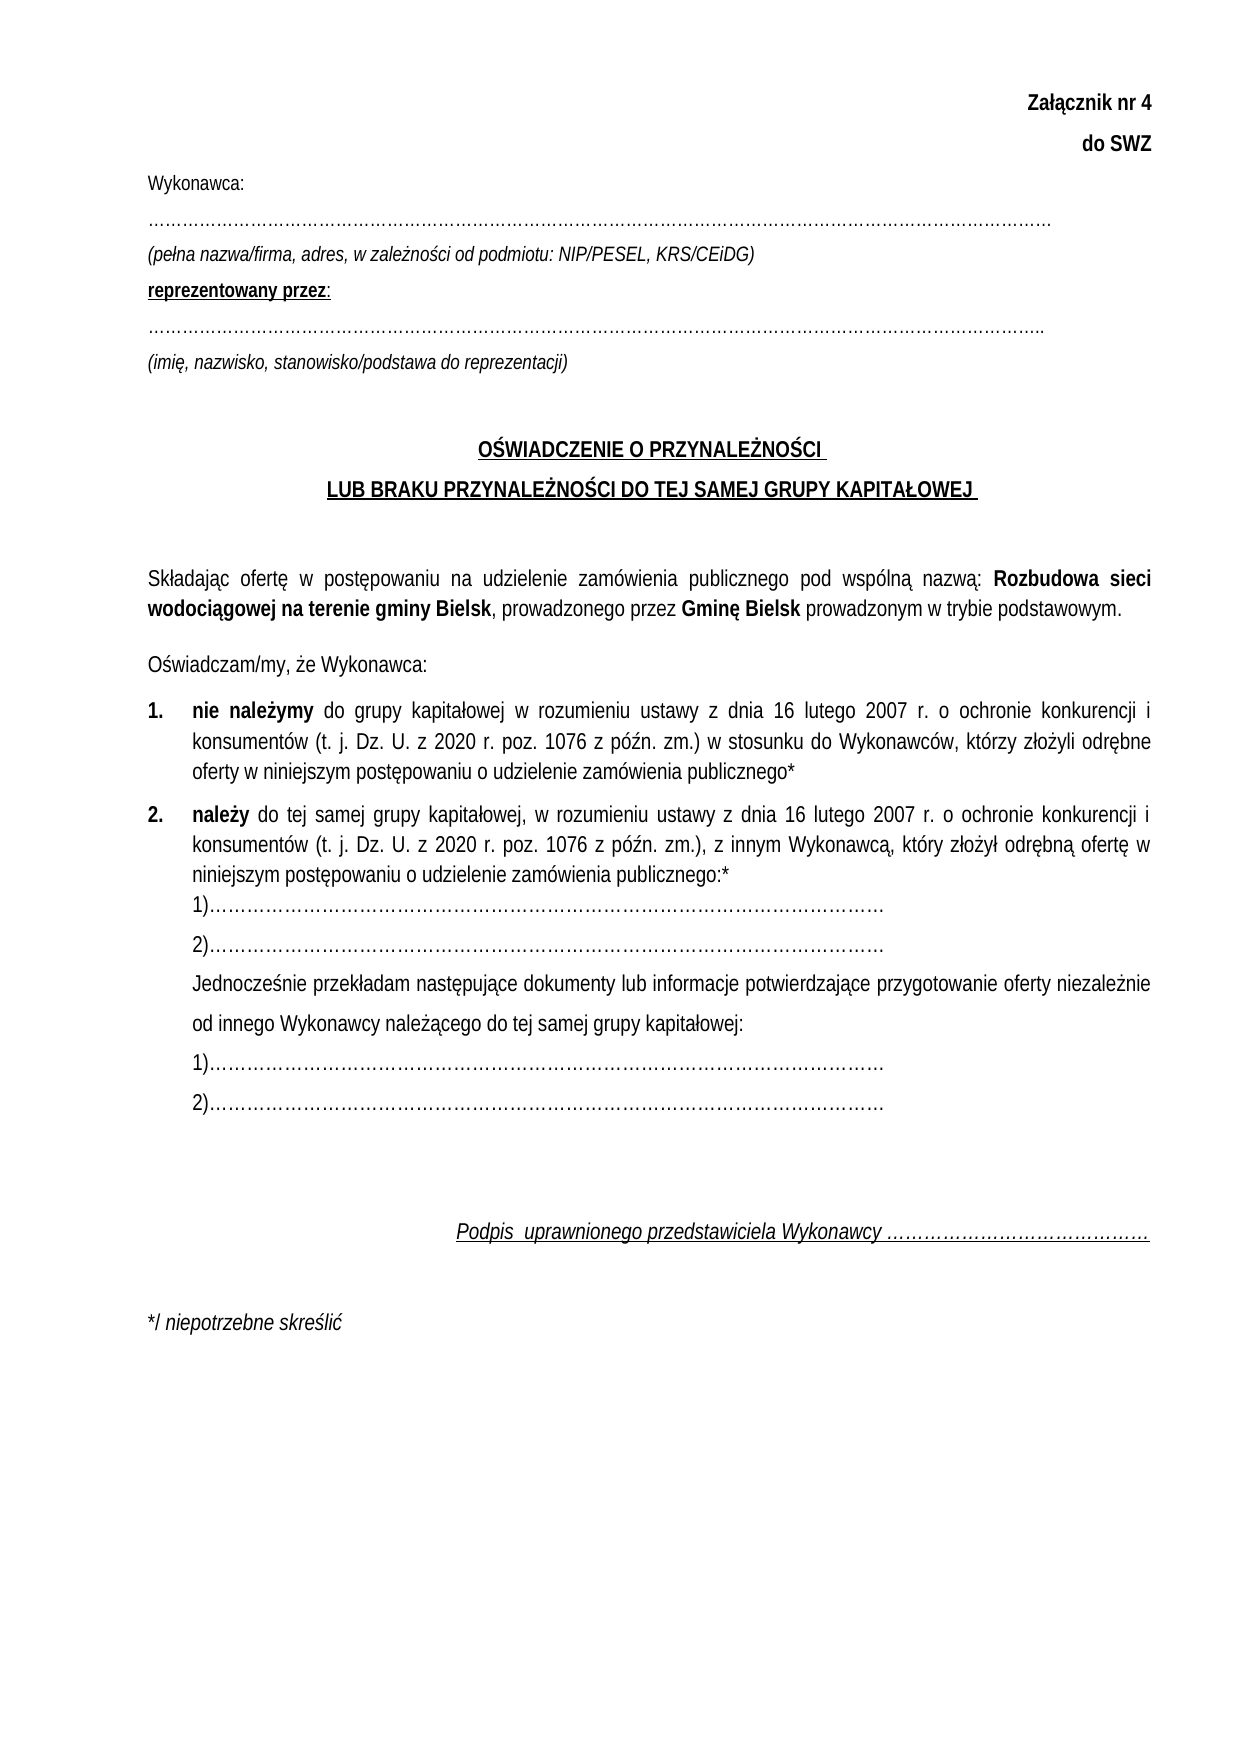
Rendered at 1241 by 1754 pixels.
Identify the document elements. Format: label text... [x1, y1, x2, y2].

text Oświadczam/my, że Wykonawca: [148, 651, 1152, 677]
text 2)……………………………………………………………………………………………… [192, 1088, 1152, 1115]
text (pełna nazwa/firma, adres, w zależności od podmiotu: NIP/PESEL, KRS/CEiDG) [148, 242, 838, 266]
text …………………………………………………………………………………………………………………………………………… [148, 206, 1063, 230]
text */ niepotrzebne skreślić [148, 1308, 1152, 1335]
text 1)……………………………………………………………………………………………… [192, 891, 1152, 917]
text Załącznik nr 4 [842, 89, 1152, 115]
text LUB BRAKU PRZYNALEŻNOŚCI DO TEJ SAMEJ GRUPY KAPITAŁOWEJ [148, 476, 1152, 502]
text (imię, nazwisko, stanowisko/podstawa do reprezentacji) [148, 350, 703, 374]
text OŚWIADCZENIE O PRZYNALEŻNOŚCI [148, 436, 1152, 462]
list należy do tej samej grupy kapitałowej, w rozumieniu ustawy z dnia 16 lutego 2007 r. o ochronie konkurencji i konsumentów (t. j. Dz. U. z 2020 r. poz. 1076 z późn. zm.), z innym Wykonawcą, który złożył odrębną ofertę w niniejszym postępowaniu o udzielenie zamówienia publicznego:* [148, 801, 1152, 887]
list nie należymy do grupy kapitałowej w rozumieniu ustawy z dnia 16 lutego 2007 r. o ochronie konkurencji i konsumentów (t. j. Dz. U. z 2020 r. poz. 1076 z późn. zm.) w stosunku do Wykonawców, którzy złożyli odrębne oferty w niniejszym postępowaniu o udzielenie zamówienia publicznego* [148, 697, 1152, 784]
text ………………………………………………………………………………………………………………………………………….. [148, 314, 1063, 338]
text reprezentowany przez: [148, 278, 1152, 302]
text 1)……………………………………………………………………………………………… [192, 1049, 1152, 1075]
text do SWZ [842, 129, 1152, 156]
text Wykonawca: [148, 171, 1152, 194]
text Podpis uprawnionego przedstawiciela Wykonawcy …………………………………… [148, 1218, 1152, 1244]
text 2)……………………………………………………………………………………………… [192, 931, 1152, 957]
text Jednocześnie przekładam następujące dokumenty lub informacje potwierdzające przygotowanie oferty niezależnie od innego Wykonawcy należącego do tej samej grupy kapitałowej: [192, 970, 1152, 1036]
text Składając ofertę w postępowaniu na udzielenie zamówienia publicznego pod wspólną nazwą: Rozbudowa sieci wodociągowej na terenie gminy Bielsk, prowadzonego przez Gminę Bielsk prowadzonym w trybie podstawowym. [148, 565, 1152, 622]
